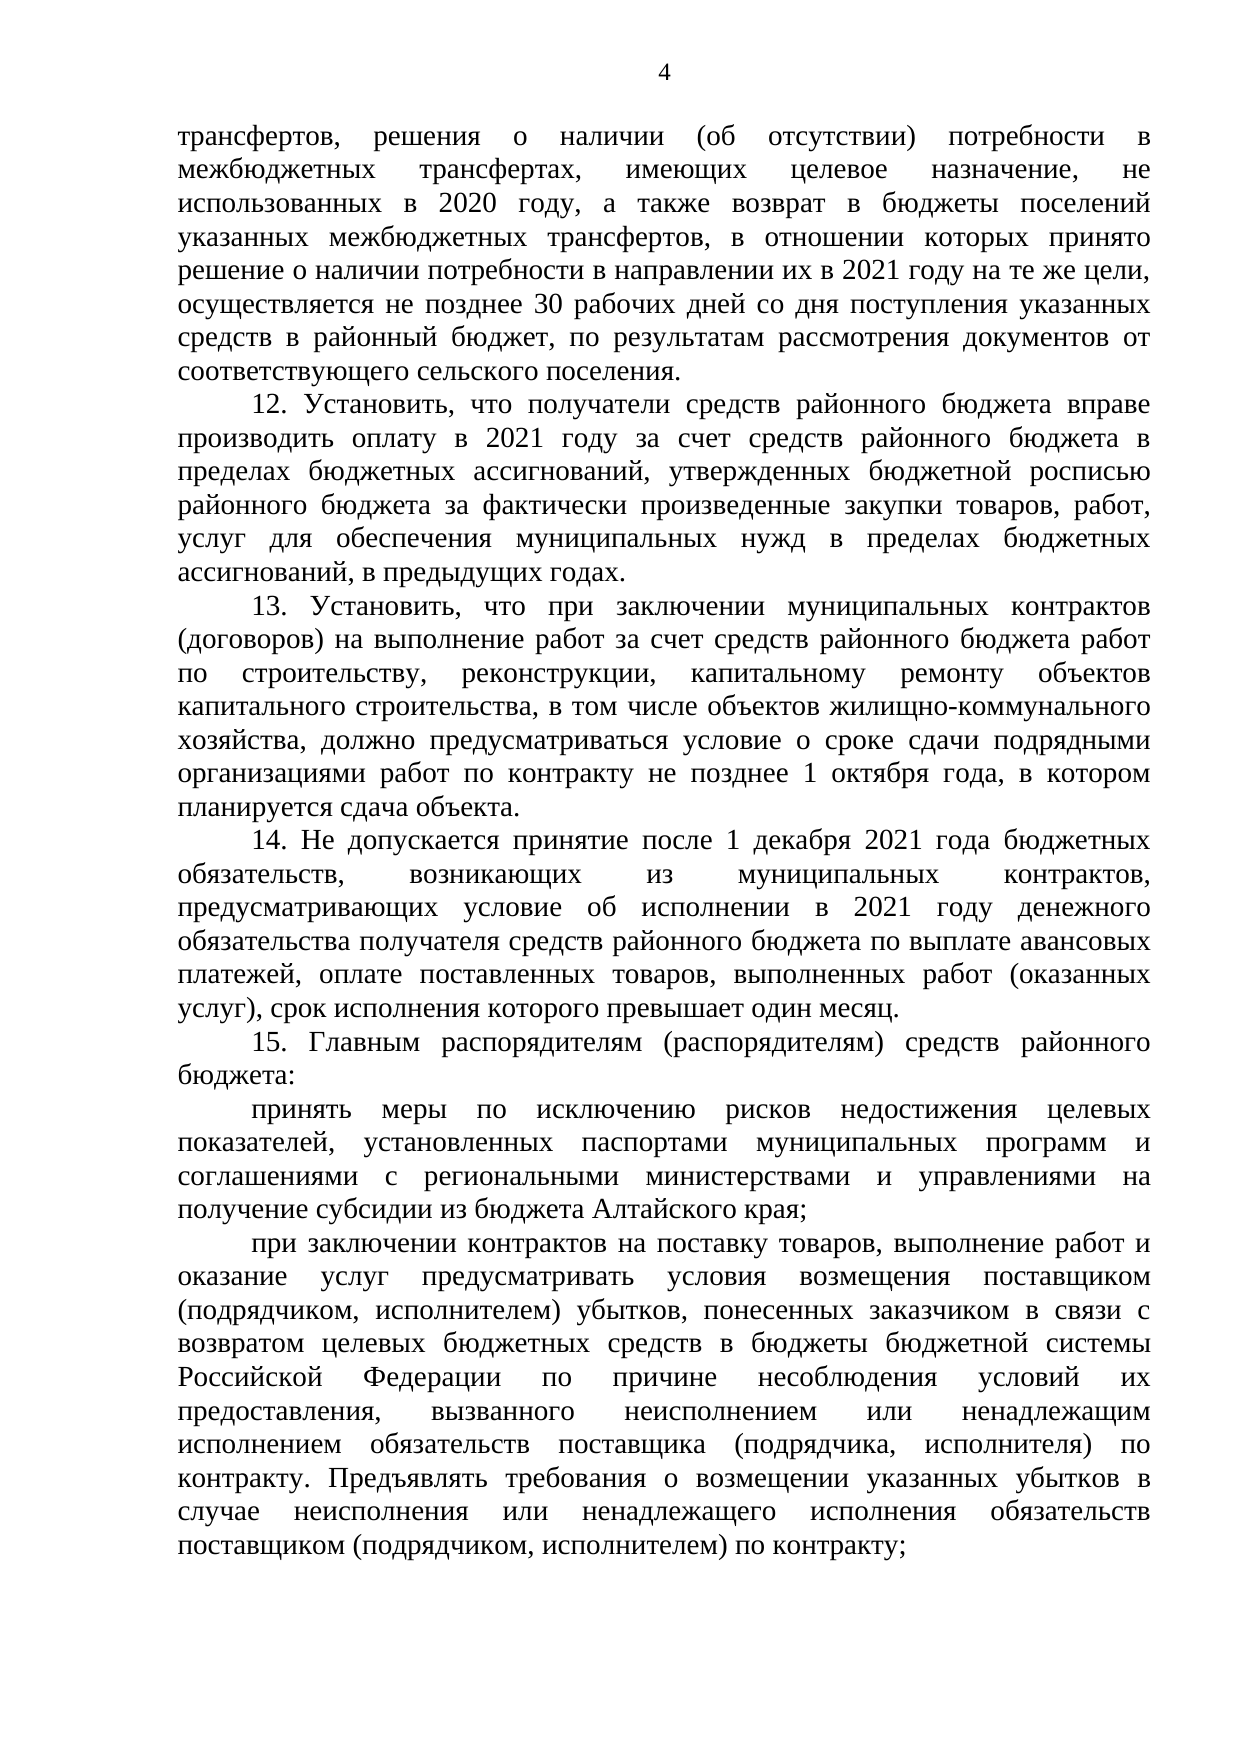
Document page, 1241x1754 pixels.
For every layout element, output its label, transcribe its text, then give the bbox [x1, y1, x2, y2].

text принять меры по исключению рисков недостижения целевых показателей, установленных паспортами муниципальных программ и соглашениями с региональными министерствами и управлениями на получение субсидии из бюджета Алтайского края; [177, 1091, 1152, 1225]
text 12. Установить, что получатели средств районного бюджета вправе производить оплату в 2021 году за счет средств районного бюджета в пределах бюджетных ассигнований, утвержденных бюджетной росписью районного бюджета за фактически произведенные закупки товаров, работ, услуг для обеспечения муниципальных нужд в пределах бюджетных ассигнований, в предыдущих годах. [177, 386, 1152, 588]
text при заключении контрактов на поставку товаров, выполнение работ и оказание услуг предусматривать условия возмещения поставщиком (подрядчиком, исполнителем) убытков, понесенных заказчиком в связи с возвратом целевых бюджетных средств в бюджеты бюджетной системы Российской Федерации по причине несоблюдения условий их предоставления, вызванного неисполнением или ненадлежащим исполнением обязательств поставщика (подрядчика, исполнителя) по контракту. Предъявлять требования о возмещении указанных убытков в случае неисполнения или ненадлежащего исполнения обязательств поставщиком (подрядчиком, исполнителем) по контракту; [177, 1225, 1152, 1560]
text 13. Установить, что при заключении муниципальных контрактов (договоров) на выполнение работ за счет средств районного бюджета работ по строительству, реконструкции, капитальному ремонту объектов капитального строительства, в том числе объектов жилищно-коммунального хозяйства, должно предусматриваться условие о сроке сдачи подрядными организациями работ по контракту не позднее 1 октября года, в котором планируется сдача объекта. [177, 588, 1152, 822]
text 15. Главным распорядителям (распорядителям) средств районного бюджета: [177, 1024, 1152, 1091]
text 14. Не допускается принятие после 1 декабря 2021 года бюджетных обязательств, возникающих из муниципальных контрактов, предусматривающих условие об исполнении в 2021 году денежного обязательства получателя средств районного бюджета по выплате авансовых платежей, оплате поставленных товаров, выполненных работ (оказанных услуг), срок исполнения которого превышает один месяц. [177, 822, 1152, 1024]
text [177, 118, 1152, 386]
